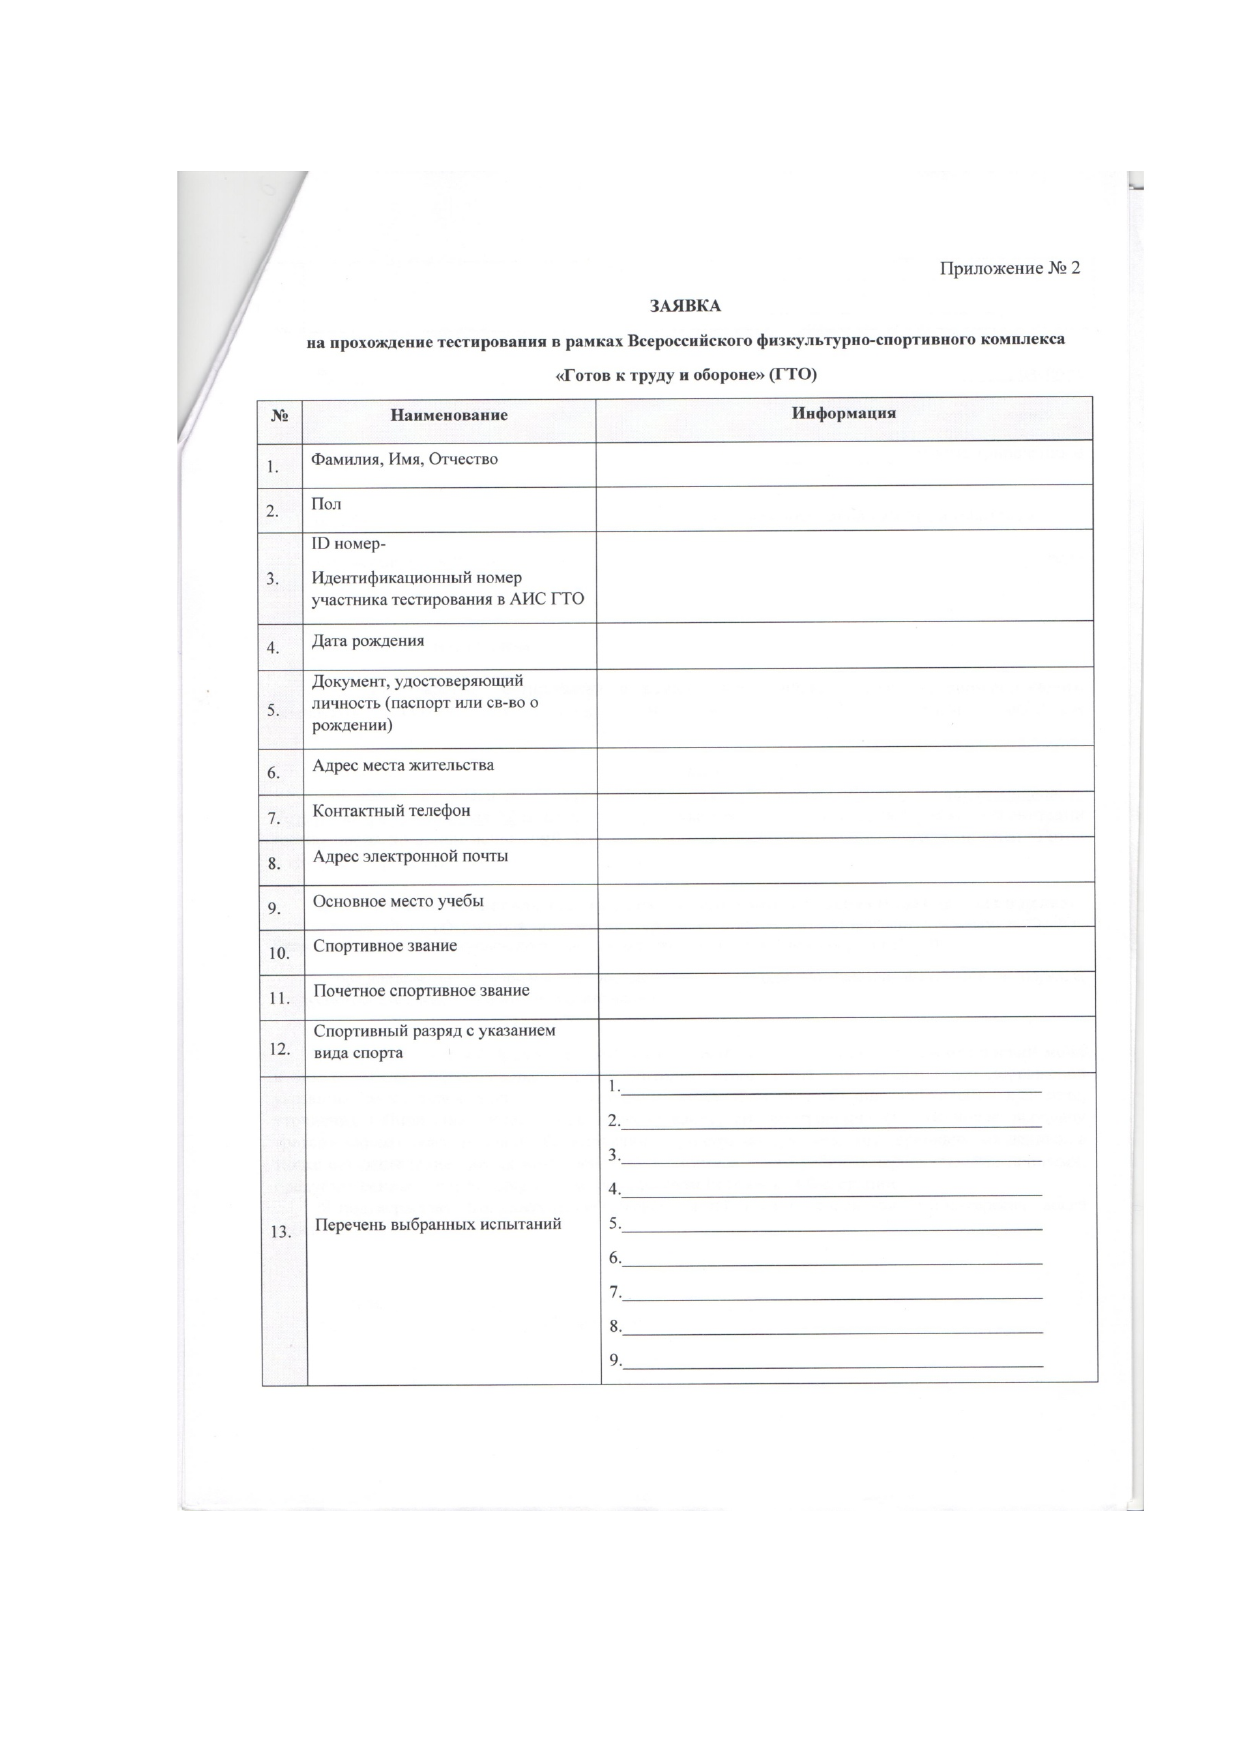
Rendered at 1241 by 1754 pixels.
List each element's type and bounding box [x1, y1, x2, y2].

picture [177, 171, 1152, 1511]
